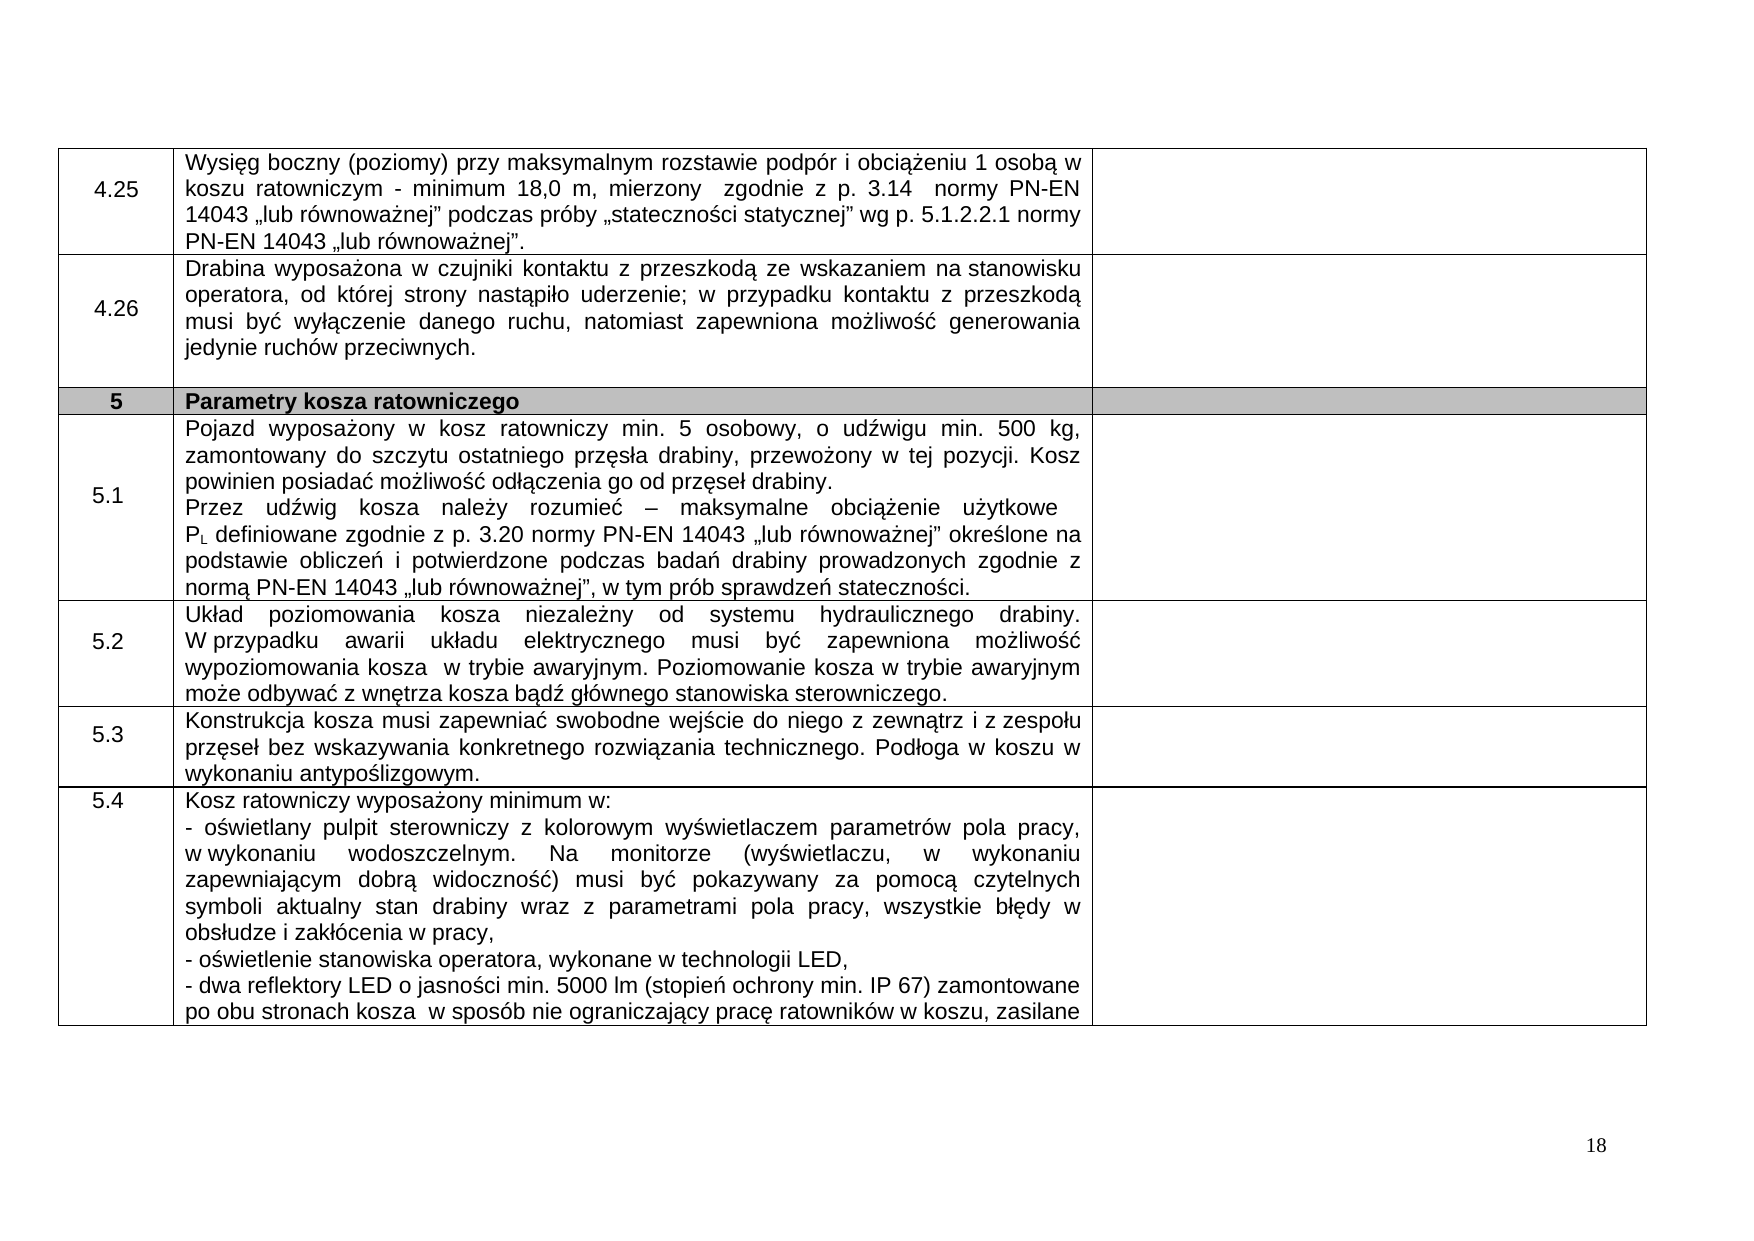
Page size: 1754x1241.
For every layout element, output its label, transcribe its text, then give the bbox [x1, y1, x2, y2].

table_cell [59, 255, 173, 387]
table_cell [59, 788, 173, 1024]
table_cell Konstrukcja kosza musi zapewniać swobodne wejście do niego z zewnątrz i z zespołu przęseł bez wskazywania konkretnego rozwiązania technicznego. Podłoga w koszu w wykonaniu antypoślizgowym. [174, 707, 1092, 786]
table_cell [1093, 255, 1646, 387]
table_cell Pojazd wyposażony w kosz ratowniczy min. 5 osobowy, o udźwigu min. 500 kg, zamontowany do szczytu ostatniego przęsła drabiny, przewożony w tej pozycji. Kosz powinien posiadać możliwość odłączenia go od przęseł drabiny. Przez udźwig kosza należy rozumieć – maksymalne obciążenie użytkowe PL definiowane zgodnie z p. 3.20 normy PN-EN 14043 „lub równoważnej” określone na podstawie obliczeń i potwierdzone podczas badań drabiny prowadzonych zgodnie z normą PN-EN 14043 „lub równoważnej”, w tym prób sprawdzeń stateczności. [174, 415, 1092, 600]
table_cell [1093, 601, 1646, 706]
table_cell Układ poziomowania kosza niezależny od systemu hydraulicznego drabiny. W przypadku awarii układu elektrycznego musi być zapewniona możliwość wypoziomowania kosza w trybie awaryjnym. Poziomowanie kosza w trybie awaryjnym może odbywać z wnętrza kosza bądź głównego stanowiska sterowniczego. [174, 601, 1092, 706]
table_cell Parametry kosza ratowniczego [174, 388, 1092, 414]
table_cell Drabina wyposażona w czujniki kontaktu z przeszkodą ze wskazaniem na stanowisku operatora, od której strony nastąpiło uderzenie; w przypadku kontaktu z przeszkodą musi być wyłączenie danego ruchu, natomiast zapewniona możliwość generowania jedynie ruchów przeciwnych. [174, 255, 1092, 387]
table_cell [59, 707, 173, 786]
table_cell 5 [59, 388, 173, 414]
table_cell [59, 601, 173, 706]
table_cell Wysięg boczny (poziomy) przy maksymalnym rozstawie podpór i obciążeniu 1 osobą w koszu ratowniczym - minimum 18,0 m, mierzony zgodnie z p. 3.14 normy PN-EN 14043 „lub równoważnej” podczas próby „stateczności statycznej” wg p. 5.1.2.2.1 normy PN-EN 14043 „lub równoważnej”. [174, 149, 1092, 254]
table_cell [1093, 788, 1646, 1024]
table_cell [1093, 388, 1646, 414]
table_cell [1093, 149, 1646, 254]
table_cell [174, 788, 1092, 1024]
table_cell [59, 415, 173, 600]
table_cell [1093, 415, 1646, 600]
table_cell [1093, 707, 1646, 786]
table_cell [59, 149, 173, 254]
